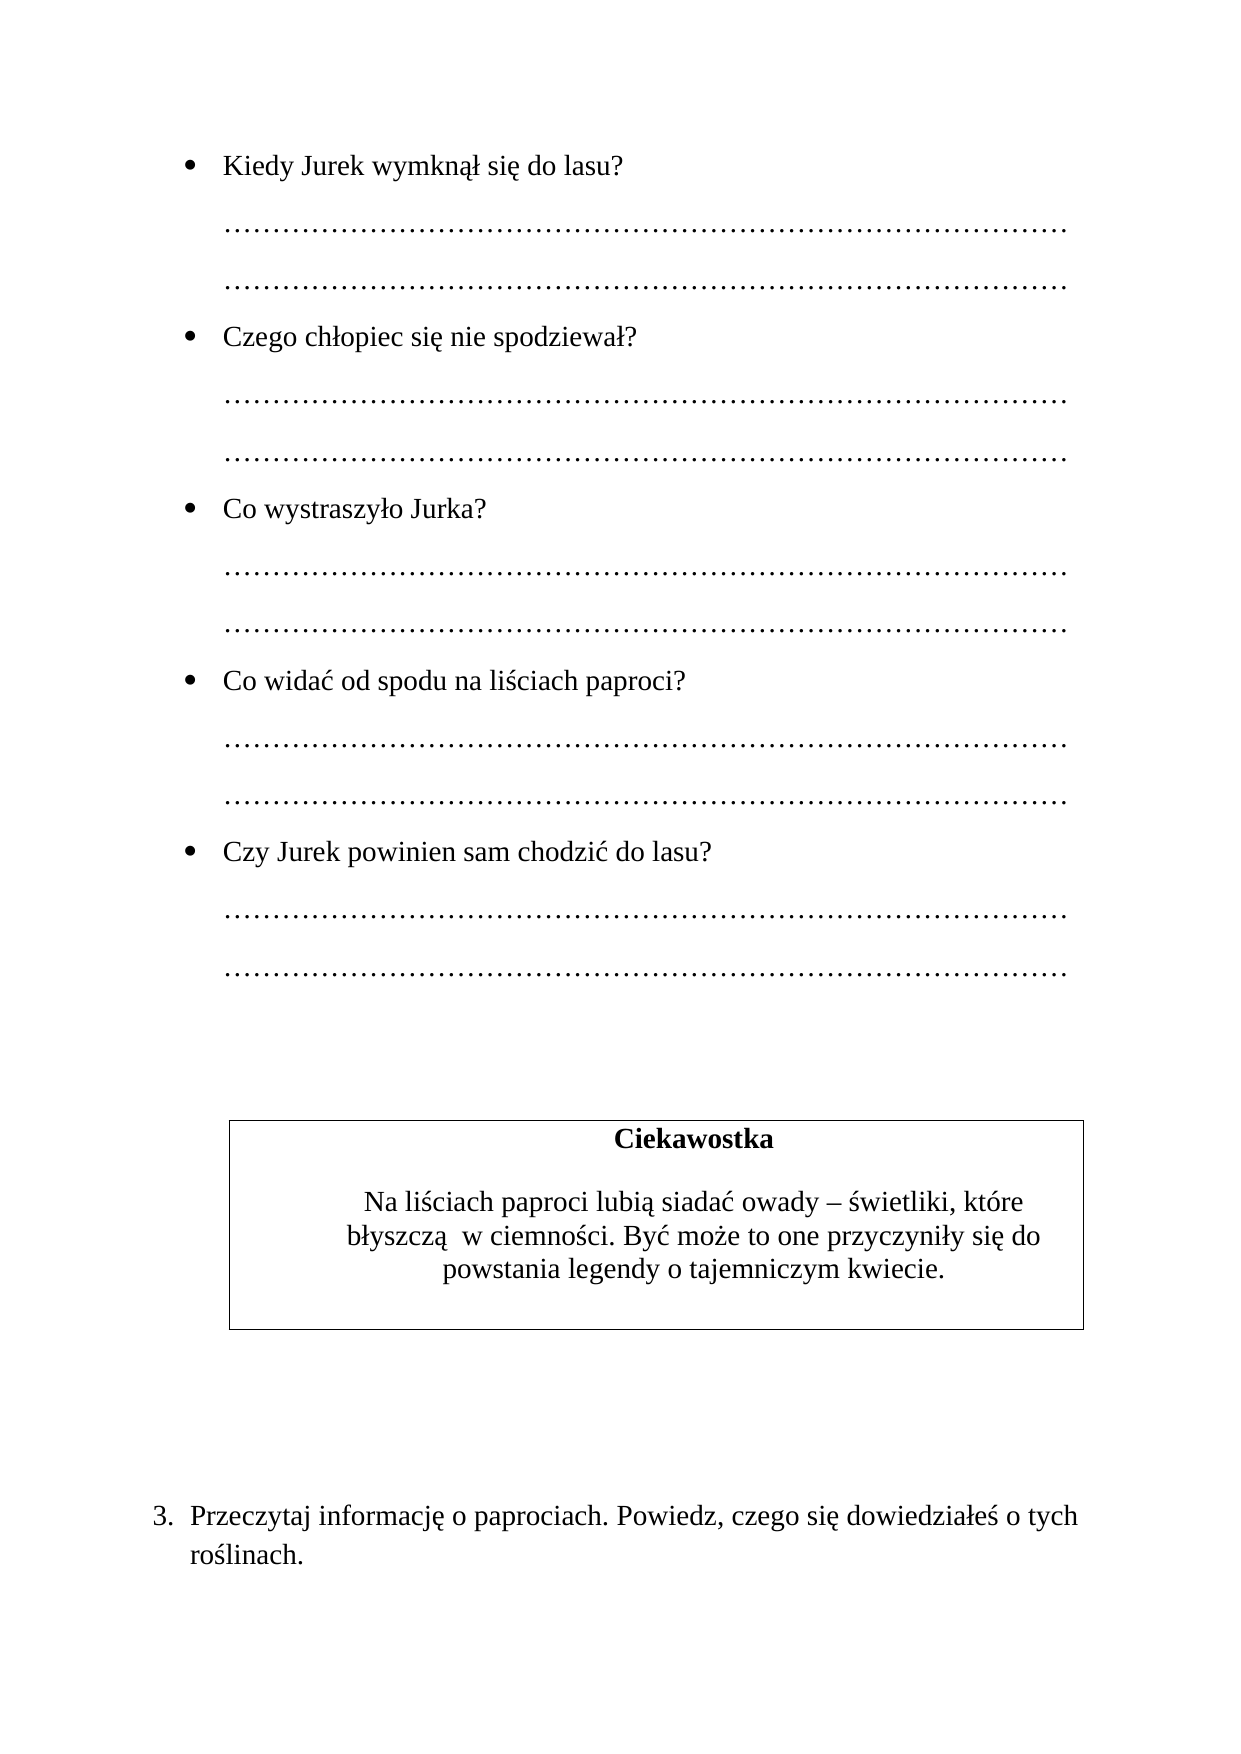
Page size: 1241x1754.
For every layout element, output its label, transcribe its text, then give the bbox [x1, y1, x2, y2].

list Przeczytaj informację o paprociach. Powiedz, czego się dowiedziałeś o tych roślinach. [152, 1498, 1093, 1570]
list Co widać od spodu na liściach paproci? [185, 663, 1093, 696]
text …………………………………………………………………………… [223, 720, 1093, 753]
list Kiedy Jurek wymknął się do lasu? [185, 148, 1093, 181]
text …………………………………………………………………………… [223, 777, 1093, 811]
text …………………………………………………………………………… [223, 548, 1093, 582]
text …………………………………………………………………………… [223, 605, 1093, 639]
text …………………………………………………………………………… [223, 949, 1093, 982]
text …………………………………………………………………………… [223, 892, 1093, 925]
text …………………………………………………………………………… [223, 262, 1093, 296]
text …………………………………………………………………………… [223, 434, 1093, 467]
list Czego chłopiec się nie spodziewał? [185, 319, 1093, 353]
list Czy Jurek powinien sam chodzić do lasu? [185, 834, 1093, 868]
text …………………………………………………………………………… [223, 205, 1093, 238]
text …………………………………………………………………………… [223, 377, 1093, 410]
list Co wystraszyło Jurka? [185, 491, 1093, 524]
table_header Ciekawostka Na liściach paproci lubią siadać owady – świetliki, które błyszczą w ciemności. Być może to one przyczyniły się do powstania legendy o tajemniczym kwiecie. [230, 1121, 1083, 1329]
